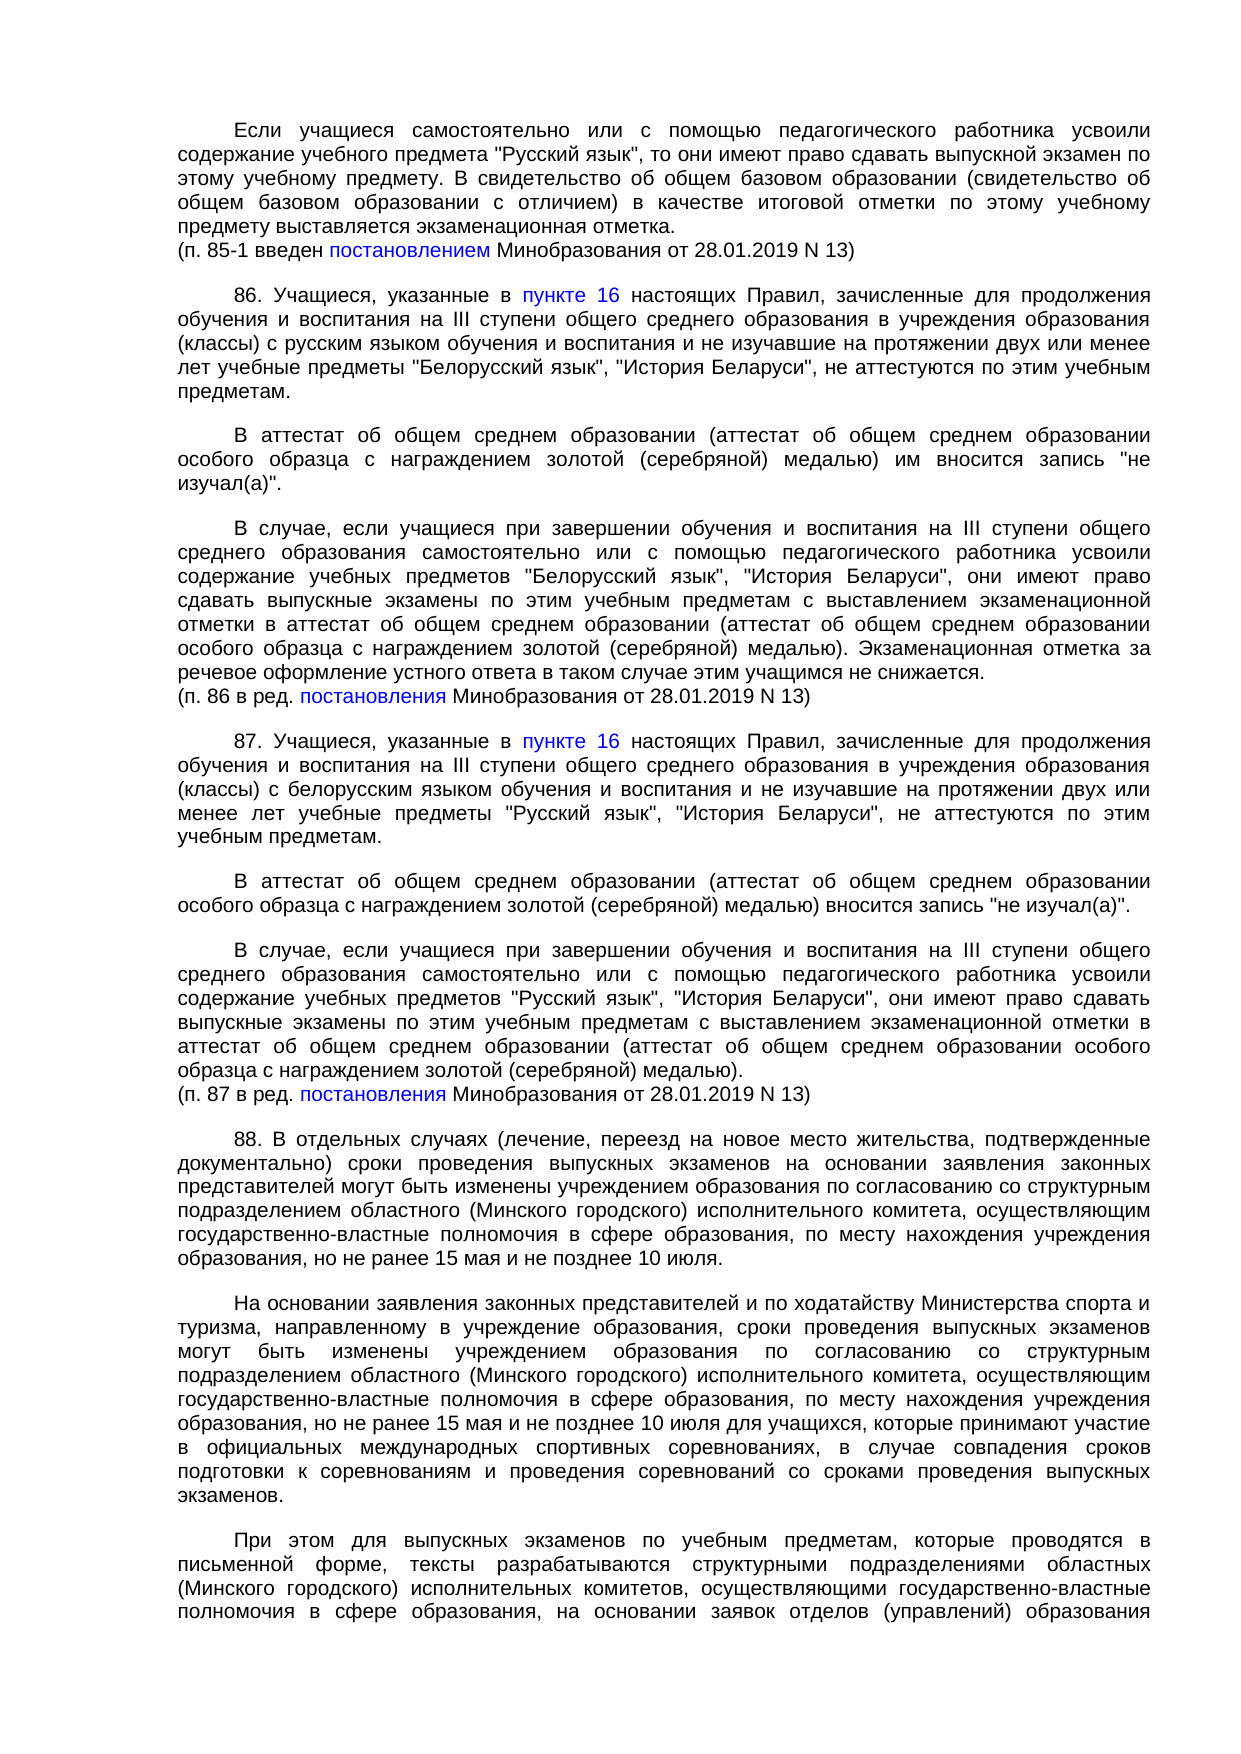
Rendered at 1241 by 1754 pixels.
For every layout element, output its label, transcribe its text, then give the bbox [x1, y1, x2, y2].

text На основании заявления законных представителей и по ходатайству Министерства спорта и туризма, направленному в учреждение образования, сроки проведения выпускных экзаменов могут быть изменены учреждением образования по согласованию со структурным подразделением областного (Минского городского) исполнительного комитета, осуществляющим государственно-властные полномочия в сфере образования, по месту нахождения учреждения образования, но не ранее 15 мая и не позднее 10 июля для учащихся, которые принимают участие в официальных международных спортивных соревнованиях, в случае совпадения сроков подготовки к соревнованиям и проведения соревнований со сроками проведения выпускных экзаменов. [177, 1291, 1152, 1507]
text 86. Учащиеся, указанные в пункте 16 настоящих Правил, зачисленные для продолжения обучения и воспитания на III ступени общего среднего образования в учреждения образования (классы) с русским языком обучения и воспитания и не изучавшие на протяжении двух или менее лет учебные предметы "Белорусский язык", "История Беларуси", не аттестуются по этим учебным предметам. [177, 283, 1152, 402]
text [177, 1527, 1152, 1623]
text 88. В отдельных случаях (лечение, переезд на новое место жительства, подтвержденные документально) сроки проведения выпускных экзаменов на основании заявления законных представителей могут быть изменены учреждением образования по согласованию со структурным подразделением областного (Минского городского) исполнительного комитета, осуществляющим государственно-властные полномочия в сфере образования, по месту нахождения учреждения образования, но не ранее 15 мая и не позднее 10 июля. [177, 1126, 1152, 1270]
text В случае, если учащиеся при завершении обучения и воспитания на III ступени общего среднего образования самостоятельно или с помощью педагогического работника усвоили содержание учебных предметов "Русский язык", "История Беларуси", они имеют право сдавать выпускные экзамены по этим учебным предметам с выставлением экзаменационной отметки в аттестат об общем среднем образовании (аттестат об общем среднем образовании особого образца с награждением золотой (серебряной) медалью). [177, 938, 1152, 1082]
text (п. 87 в ред. постановления Минобразования от 28.01.2019 N 13) [177, 1082, 1152, 1106]
text В аттестат об общем среднем образовании (аттестат об общем среднем образовании особого образца с награждением золотой (серебряной) медалью) вносится запись "не изучал(а)". [177, 869, 1152, 917]
text 87. Учащиеся, указанные в пункте 16 настоящих Правил, зачисленные для продолжения обучения и воспитания на III ступени общего среднего образования в учреждения образования (классы) с белорусским языком обучения и воспитания и не изучавшие на протяжении двух или менее лет учебные предметы "Русский язык", "История Беларуси", не аттестуются по этим учебным предметам. [177, 728, 1152, 848]
text В случае, если учащиеся при завершении обучения и воспитания на III ступени общего среднего образования самостоятельно или с помощью педагогического работника усвоили содержание учебных предметов "Белорусский язык", "История Беларуси", они имеют право сдавать выпускные экзамены по этим учебным предметам с выставлением экзаменационной отметки в аттестат об общем среднем образовании (аттестат об общем среднем образовании особого образца с награждением золотой (серебряной) медалью). Экзаменационная отметка за речевое оформление устного ответа в таком случае этим учащимся не снижается. [177, 516, 1152, 684]
text (п. 86 в ред. постановления Минобразования от 28.01.2019 N 13) [177, 684, 1152, 708]
text Если учащиеся самостоятельно или с помощью педагогического работника усвоили содержание учебного предмета "Русский язык", то они имеют право сдавать выпускной экзамен по этому учебному предмету. В свидетельство об общем базовом образовании (свидетельство об общем базовом образовании с отличием) в качестве итоговой отметки по этому учебному предмету выставляется экзаменационная отметка. [177, 118, 1152, 238]
text В аттестат об общем среднем образовании (аттестат об общем среднем образовании особого образца с награждением золотой (серебряной) медалью) им вносится запись "не изучал(а)". [177, 423, 1152, 495]
text (п. 85-1 введен постановлением Минобразования от 28.01.2019 N 13) [177, 238, 1152, 262]
